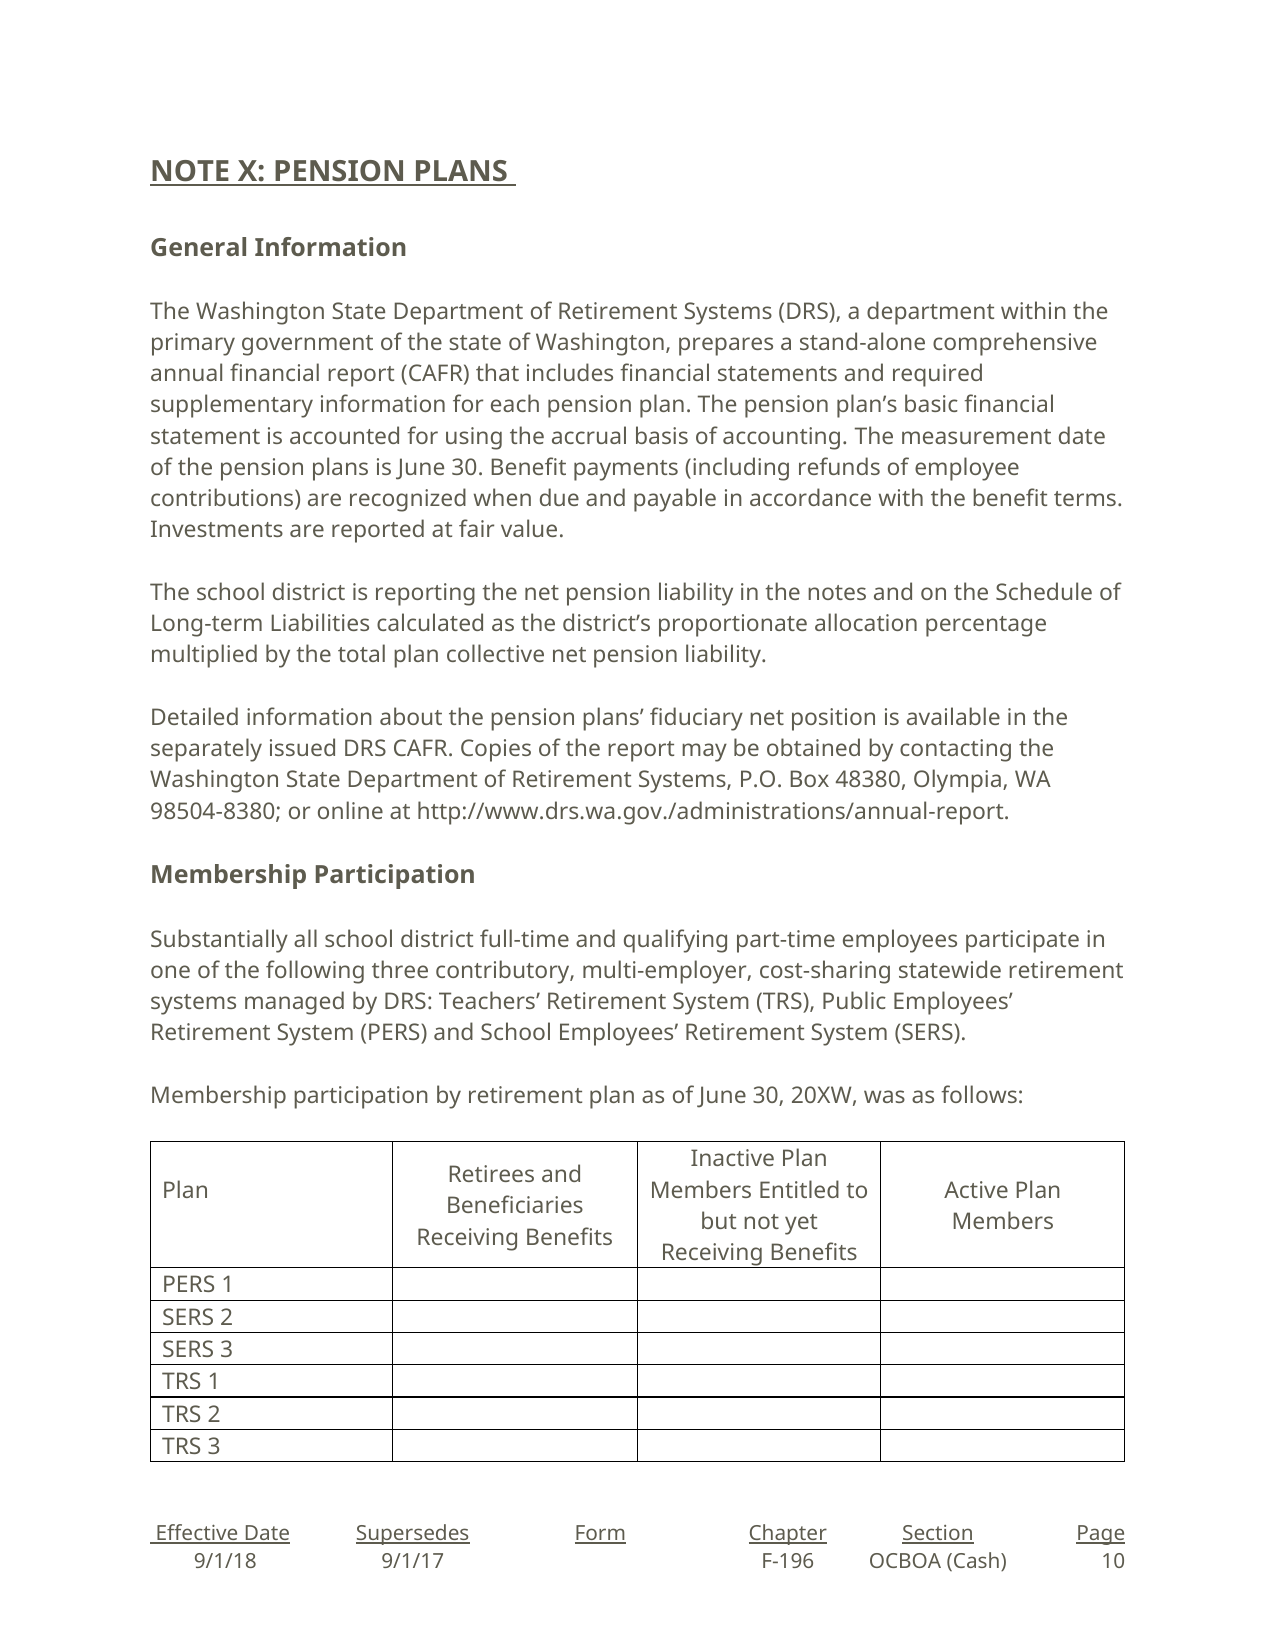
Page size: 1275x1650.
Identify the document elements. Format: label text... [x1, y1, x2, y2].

table_cell [881, 1301, 1124, 1332]
table_cell [393, 1333, 637, 1364]
table_cell [638, 1301, 880, 1332]
table_cell TRS 1 [151, 1365, 392, 1396]
table_cell SERS 2 [151, 1301, 392, 1332]
subtitle Note x: Pension plans [150, 150, 1102, 190]
subtitle Membership Participation [150, 857, 1125, 891]
table_cell [638, 1398, 880, 1429]
table_cell [881, 1365, 1124, 1396]
table_cell TRS 2 [151, 1398, 392, 1429]
text The Washington State Department of Retirement Systems (DRS), a department within the primary government of the state of Washington, prepares a stand-alone comprehensive annual financial report (CAFR) that includes financial statements and required supplementary information for each pension plan. The pension plan’s basic financial statement is accounted for using the accrual basis of accounting. The measurement date of the pension plans is June 30. Benefit payments (including refunds of employee contributions) are recognized when due and payable in accordance with the benefit terms. Investments are reported at fair value. [150, 295, 1125, 545]
table_cell [393, 1430, 637, 1461]
table_header Inactive Plan Members Entitled to but not yet Receiving Benefits [638, 1142, 880, 1267]
table_cell [881, 1268, 1124, 1299]
text Membership participation by retirement plan as of June 30, 20XW, was as follows: [150, 1079, 1125, 1110]
text Substantially all school district full-time and qualifying part-time employees participate in one of the following three contributory, multi-employer, cost-sharing statewide retirement systems managed by DRS: Teachers’ Retirement System (TRS), Public Employees’ Retirement System (PERS) and School Employees’ Retirement System (SERS). [150, 922, 1125, 1047]
table_cell [393, 1365, 637, 1396]
table_cell [881, 1430, 1124, 1461]
table_cell SERS 3 [151, 1333, 392, 1364]
table_cell [638, 1365, 880, 1396]
table_cell [881, 1333, 1124, 1364]
table_cell [393, 1301, 637, 1332]
table_cell [393, 1398, 637, 1429]
table_cell PERS 1 [151, 1268, 392, 1299]
table_header Plan [151, 1142, 392, 1267]
table_cell [638, 1430, 880, 1461]
table_header Retirees and Beneficiaries Receiving Benefits [393, 1142, 637, 1267]
table_cell TRS 3 [151, 1430, 392, 1461]
table_cell [638, 1333, 880, 1364]
table_cell [393, 1268, 637, 1299]
text The school district is reporting the net pension liability in the notes and on the Schedule of Long-term Liabilities calculated as the district’s proportionate allocation percentage multiplied by the total plan collective net pension liability. [150, 576, 1125, 670]
table_cell [881, 1398, 1124, 1429]
subtitle General Information [150, 229, 1125, 263]
table_cell [638, 1268, 880, 1299]
text Detailed information about the pension plans’ fiduciary net position is available in the separately issued DRS CAFR. Copies of the report may be obtained by contacting the Washington State Department of Retirement Systems, P.O. Box 48380, Olympia, WA 98504-8380; or online at http://www.drs.wa.gov./administrations/annual-report. [150, 701, 1125, 826]
table_header Active Plan Members [881, 1142, 1124, 1267]
